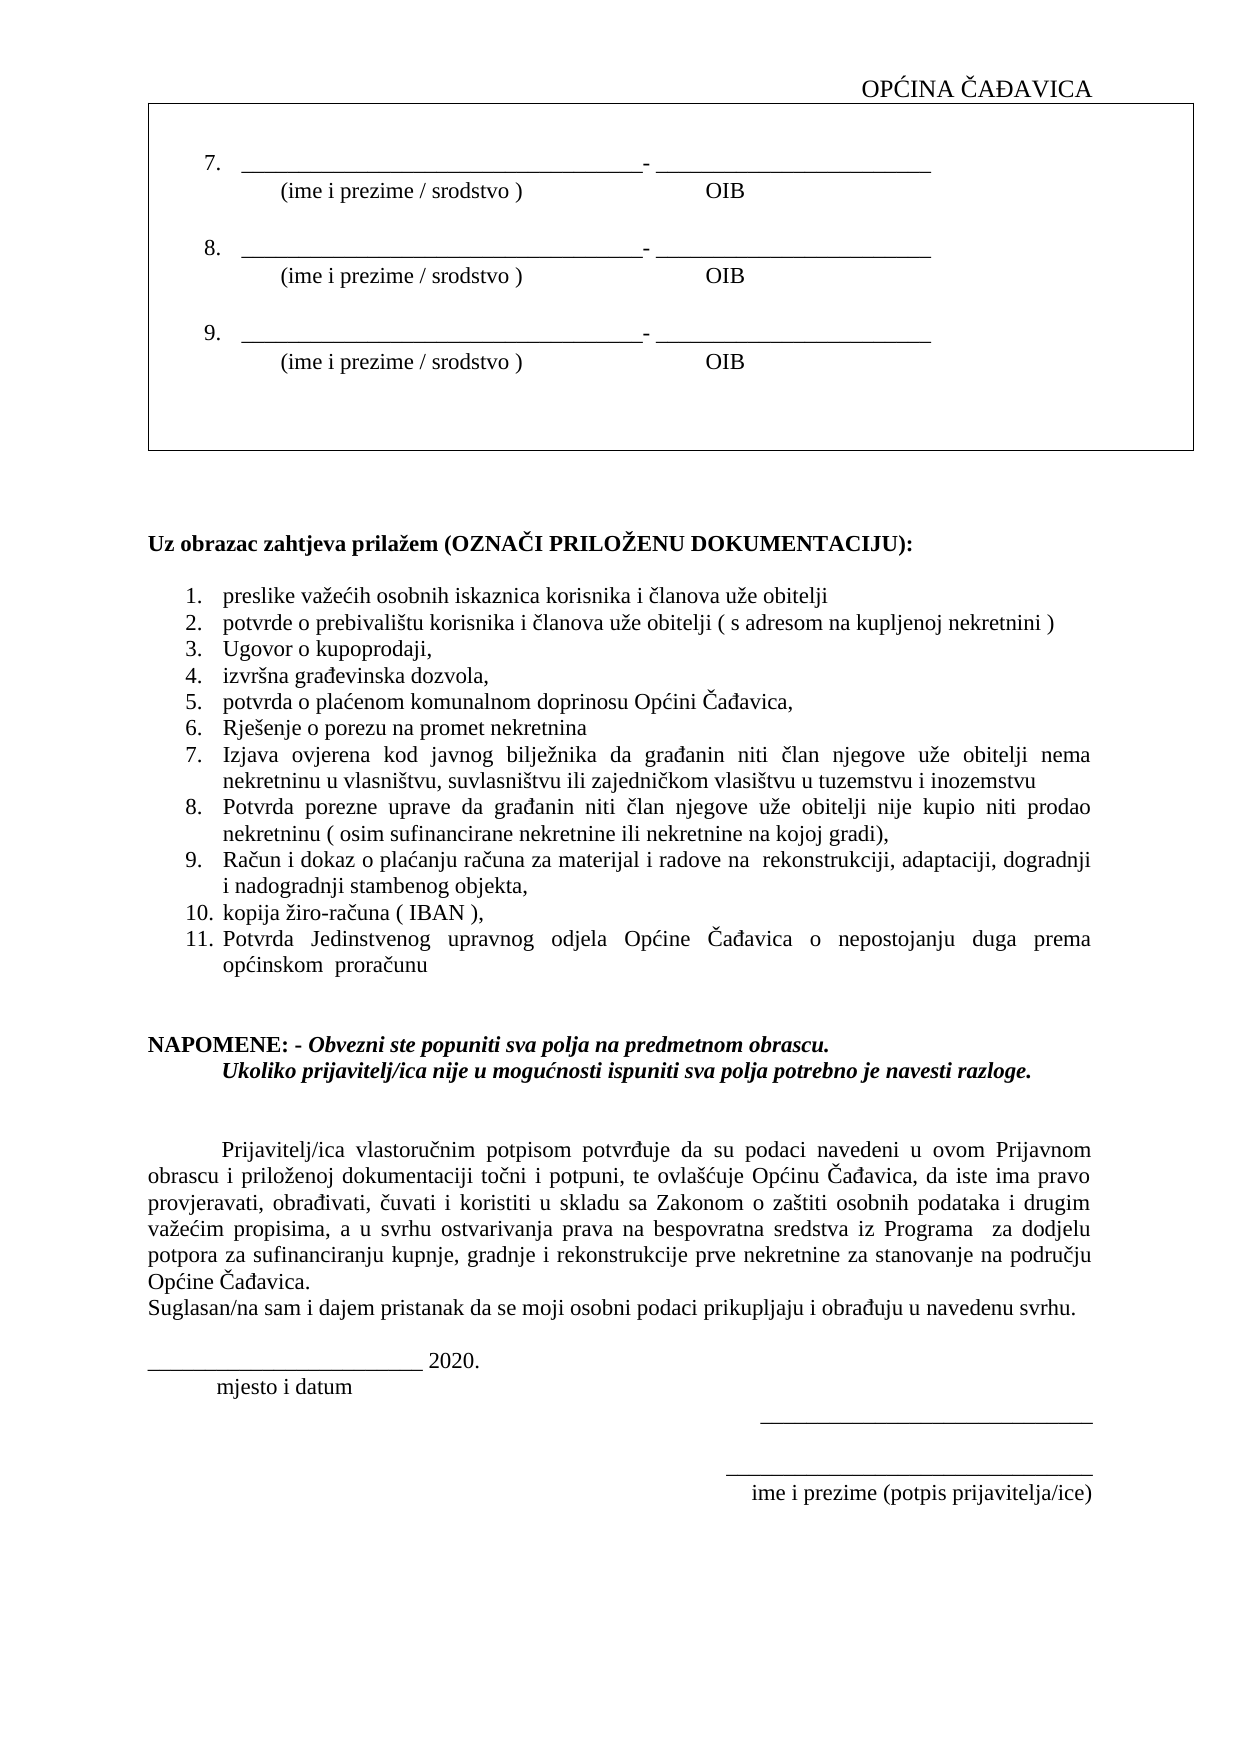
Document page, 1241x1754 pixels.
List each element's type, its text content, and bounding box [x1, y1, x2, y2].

list Potvrda porezne uprave da građanin niti član njegove uže obitelji nije kupio niti prodao nekretninu ( osim sufinancirane nekretnine ili nekretnine na kojoj gradi), [185, 793, 1092, 846]
list preslike važećih osobnih iskaznica korisnika i članova uže obitelji [185, 583, 1092, 609]
list Ugovor o kupoprodaji, [185, 635, 1092, 662]
table_header ___________________________________- ________________________ (ime i prezime / srodstvo ) OIB ___________________________________- ________________________ (ime i prezime / srodstvo ) OIB ___________________________________- ________________________ (ime i prezime / srodstvo ) OIB [149, 104, 1193, 450]
text ________________________________ [148, 1452, 1092, 1479]
list izvršna građevinska dozvola, [185, 662, 1092, 688]
text NAPOMENE: - Obvezni ste popuniti sva polja na predmetnom obrascu. [148, 1031, 1092, 1057]
list Potvrda Jedinstvenog upravnog odjela Općine Čađavica o nepostojanju duga prema općinskom proračunu [185, 925, 1092, 978]
text Uz obrazac zahtjeva prilažem (OZNAČI PRILOŽENU DOKUMENTACIJU): [148, 530, 1092, 556]
list Rješenje o porezu na promet nekretnina [185, 714, 1092, 741]
text ime i prezime (potpis prijavitelja/ice) [148, 1479, 1092, 1505]
list potvrda o plaćenom komunalnom doprinosu Općini Čađavica, [185, 688, 1092, 714]
text ________________________ 2020. [148, 1347, 1092, 1373]
text Suglasan/na sam i dajem pristanak da se moji osobni podaci prikupljaju i obrađuju u navedenu svrhu. [148, 1294, 1092, 1321]
list kopija žiro-računa ( IBAN ), [185, 899, 1092, 925]
text Ukoliko prijavitelj/ica nije u mogućnosti ispuniti sva polja potrebno je navesti razloge. [148, 1057, 1092, 1083]
text Prijavitelj/ica vlastoručnim potpisom potvrđuje da su podaci navedeni u ovom Prijavnom obrascu i priloženoj dokumentaciji točni i potpuni, te ovlašćuje Općinu Čađavica, da iste ima pravo provjeravati, obrađivati, čuvati i koristiti u skladu sa Zakonom o zaštiti osobnih podataka i drugim važećim propisima, a u svrhu ostvarivanja prava na bespovratna sredstva iz Programa za dodjelu potpora za sufinanciranju kupnje, gradnje i rekonstrukcije prve nekretnine za stanovanje na području Općine Čađavica. [148, 1136, 1092, 1294]
text mjesto i datum [148, 1373, 1092, 1399]
list Izjava ovjerena kod javnog bilježnika da građanin niti član njegove uže obitelji nema nekretninu u vlasništvu, suvlasništvu ili zajedničkom vlasištvu u tuzemstvu i inozemstvu [185, 741, 1092, 793]
list Račun i dokaz o plaćanju računa za materijal i radove na rekonstrukciji, adaptaciji, dogradnji i nadogradnji stambenog objekta, [185, 846, 1092, 899]
list potvrde o prebivalištu korisnika i članova uže obitelji ( s adresom na kupljenoj nekretnini ) [185, 609, 1092, 635]
text _____________________________ [148, 1399, 1092, 1426]
